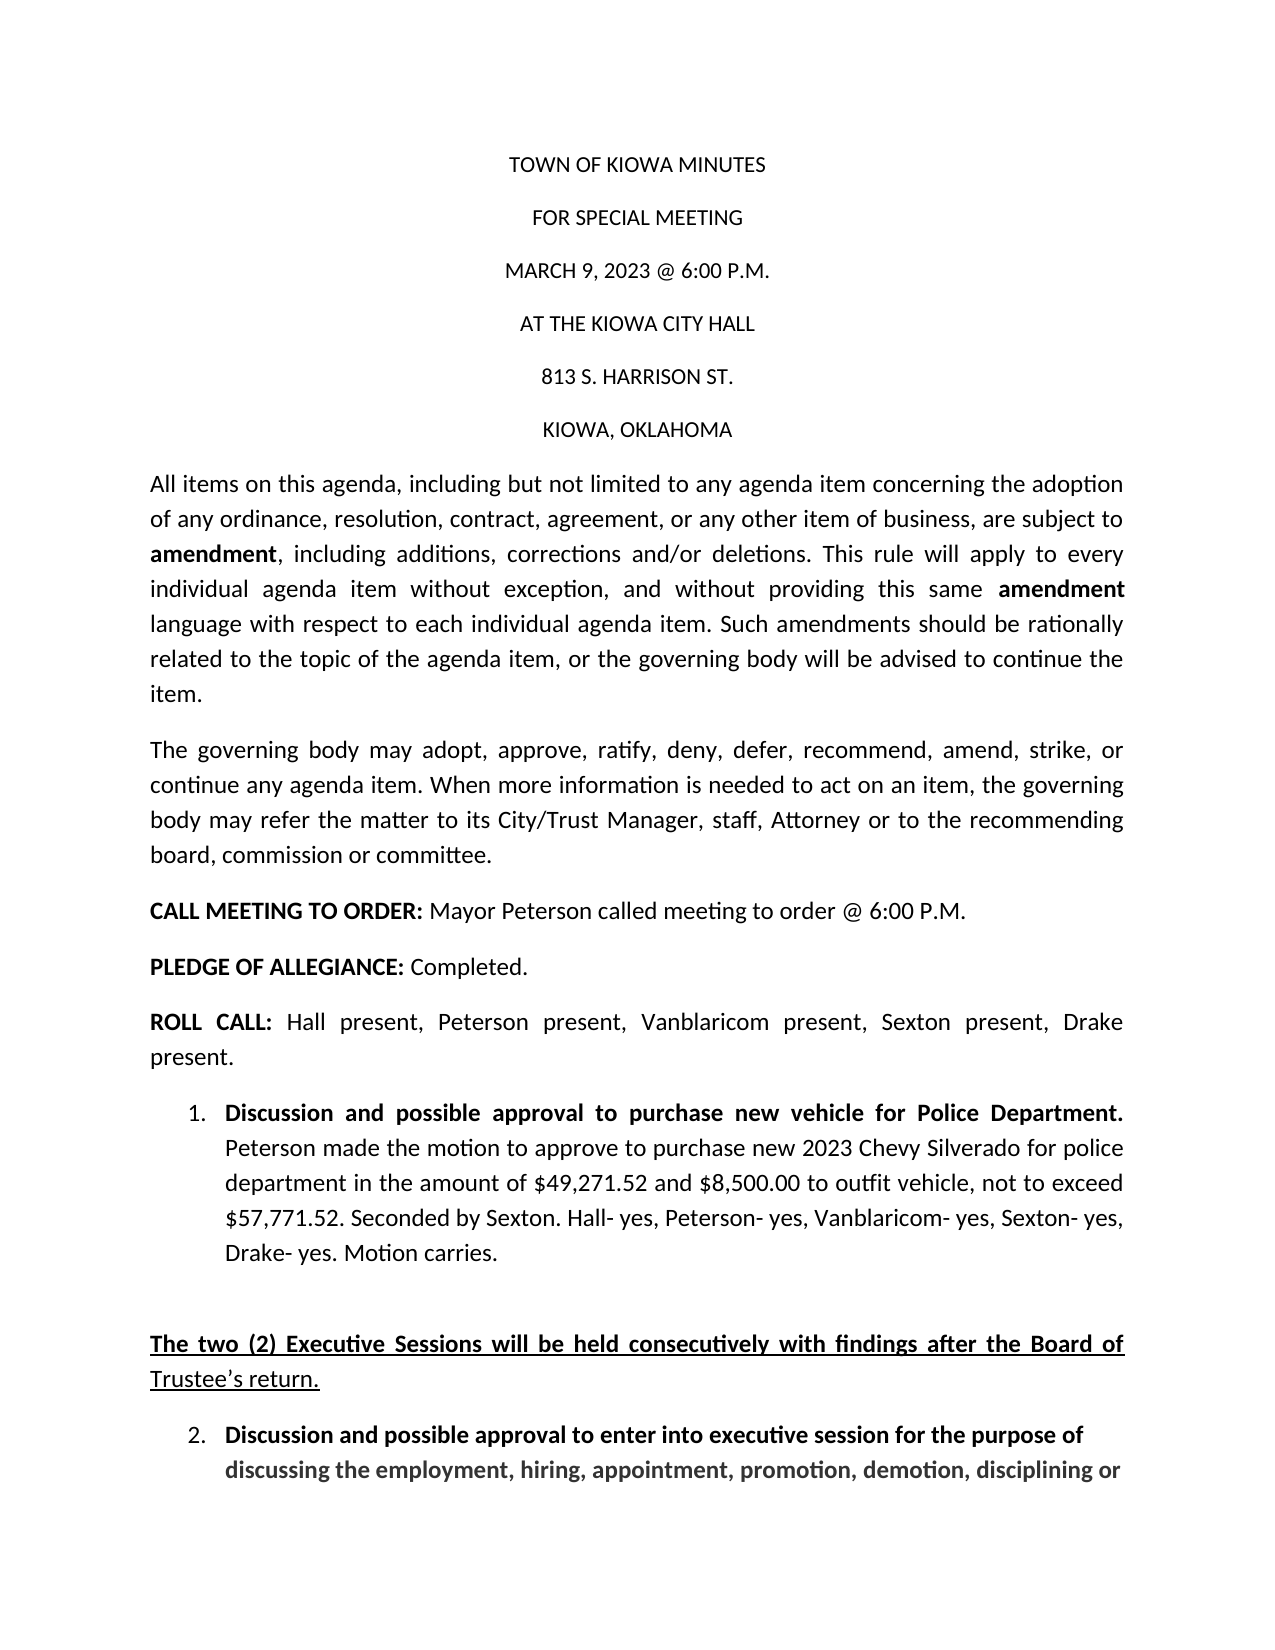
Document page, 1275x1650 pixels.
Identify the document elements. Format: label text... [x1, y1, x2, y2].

text AT THE KIOWA CITY HALL [150, 309, 1125, 337]
text PLEDGE OF ALLEGIANCE: Completed. [150, 951, 1125, 981]
text The two (2) Executive Sessions will be held consecutively with findings after the Board of Trustee’s return. [150, 1356, 1125, 1394]
text ROLL CALL: Hall present, Peterson present, Vanblaricom present, Sexton present, Drake present. [150, 1006, 1125, 1072]
text All items on this agenda, including but not limited to any agenda item concerning the adoption of any ordinance, resolution, contract, agreement, or any other item of business, are subject to amendment, including additions, corrections and/or deletions. This rule will apply to every individual agenda item without exception, and without providing this same amendment language with respect to each individual agenda item. Such amendments should be rationally related to the topic of the agenda item, or the governing body will be advised to continue the item. [150, 468, 1125, 709]
text The governing body may adopt, approve, ratify, deny, defer, recommend, amend, strike, or continue any agenda item. When more information is needed to act on an item, the governing body may refer the matter to its City/Trust Manager, staff, Attorney or to the recommending board, commission or committee. [150, 734, 1125, 869]
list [187, 1419, 1125, 1484]
text 813 S. HARRISON ST. [150, 362, 1125, 390]
text The two (2) Executive Sessions will be held consecutively with findings after the Board of Trustee’s return. [150, 1328, 1125, 1354]
text CALL MEETING TO ORDER: Mayor Peterson called meeting to order @ 6:00 P.M. [150, 895, 1125, 925]
list Discussion and possible approval to purchase new vehicle for Police Department. Peterson made the motion to approve to purchase new 2023 Chevy Silverado for police department in the amount of $49,271.52 and $8,500.00 to outfit vehicle, not to exceed $57,771.52. Seconded by Sexton. Hall- yes, Peterson- yes, Vanblaricom- yes, Sexton- yes, Drake- yes. Motion carries. [187, 1097, 1125, 1268]
text MARCH 9, 2023 @ 6:00 P.M. [150, 256, 1125, 284]
text FOR SPECIAL MEETING [150, 203, 1125, 231]
text TOWN OF KIOWA MINUTES [150, 150, 1125, 178]
text KIOWA, OKLAHOMA [150, 415, 1125, 443]
